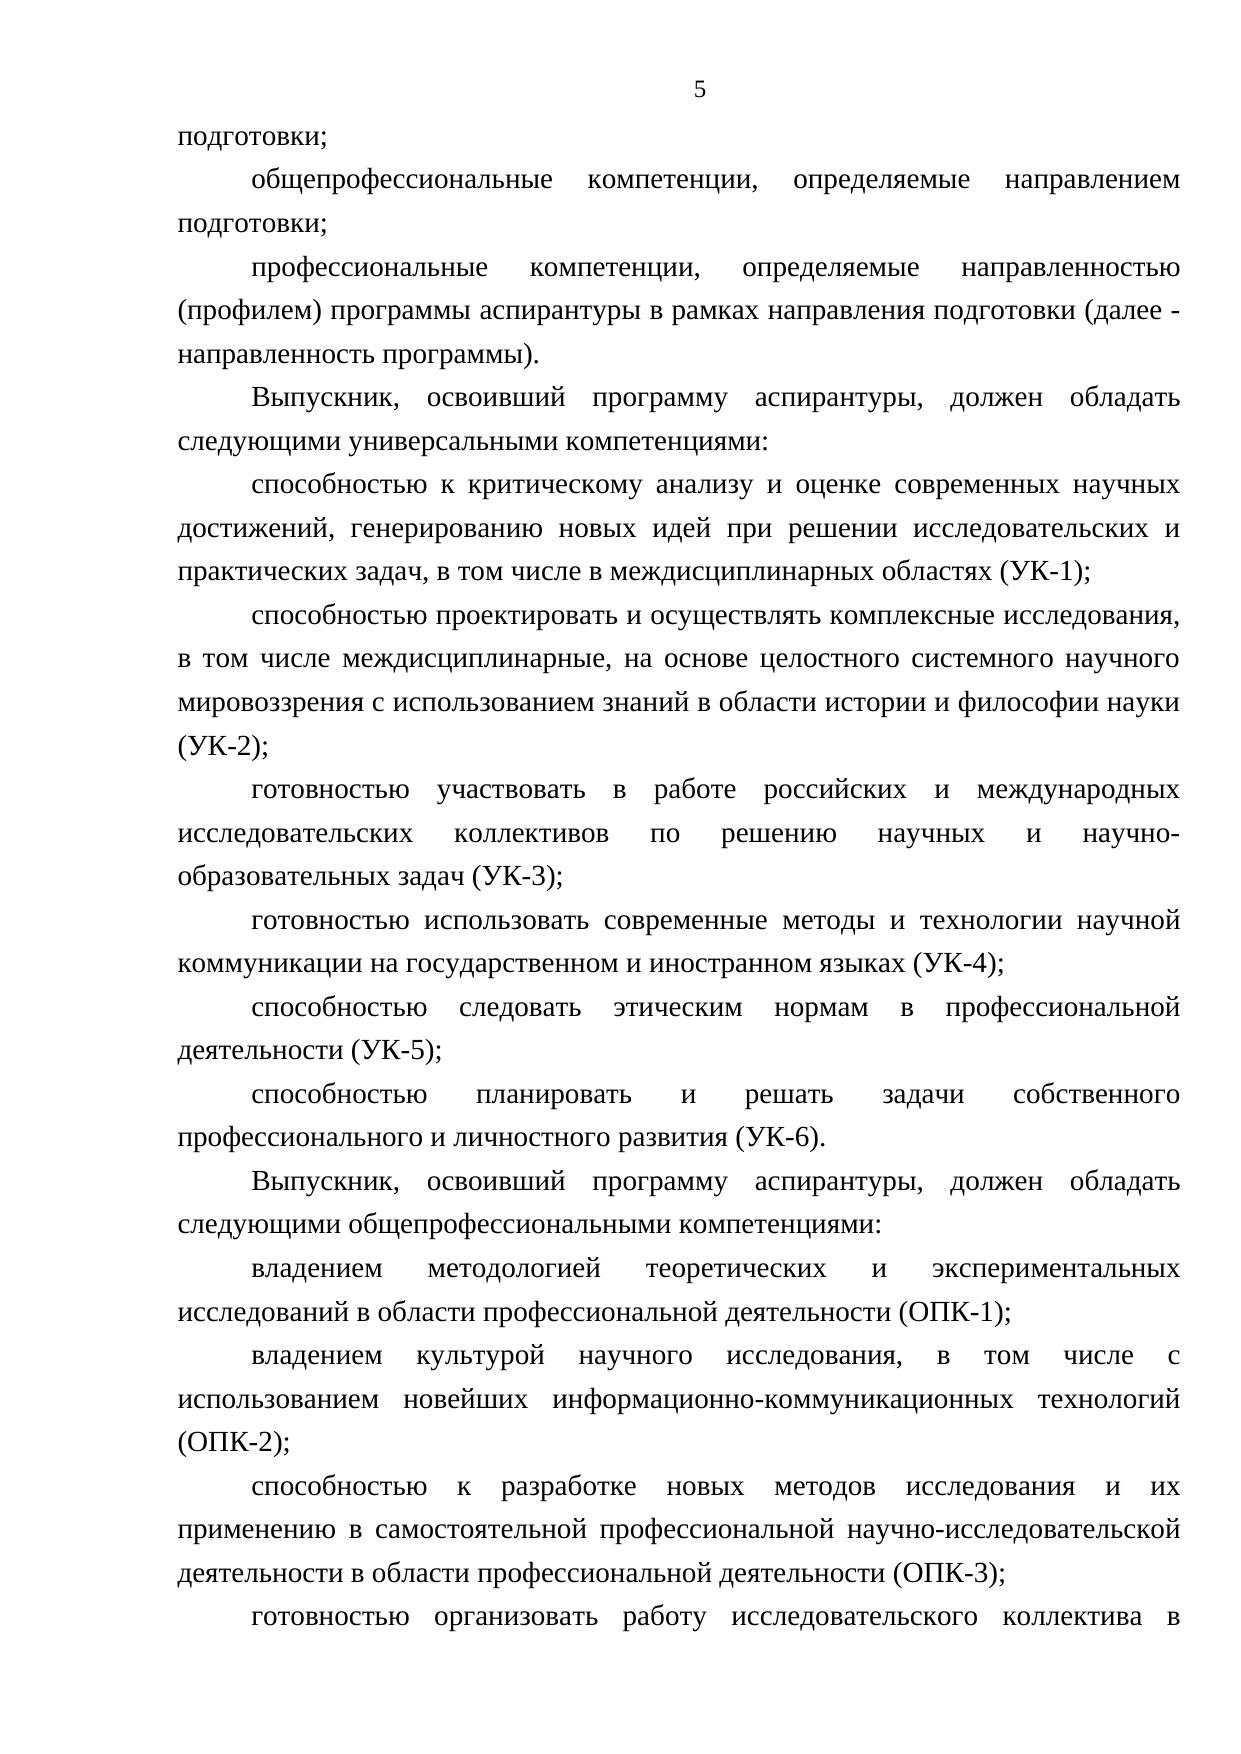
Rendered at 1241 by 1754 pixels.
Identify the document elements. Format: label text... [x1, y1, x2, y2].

text способностью планировать и решать задачи собственного профессионального и личностного развития (УК-6). [177, 1076, 1181, 1153]
text способностью к критическому анализу и оценке современных научных достижений, генерированию новых идей при решении исследовательских и практических задач, в том числе в междисциплинарных областях (УК-1); [177, 466, 1181, 587]
text владением культурой научного исследования, в том числе с использованием новейших информационно-коммуникационных технологий (ОПК-2); [177, 1337, 1181, 1458]
text способностью проектировать и осуществлять комплексные исследования, в том числе междисциплинарные, на основе целостного системного научного мировоззрения с использованием знаний в области истории и философии науки (УК-2); [177, 597, 1181, 761]
text способностью к разработке новых методов исследования и их применению в самостоятельной профессиональной научно-исследовательской деятельности в области профессиональной деятельности (ОПК-3); [177, 1468, 1181, 1588]
text общепрофессиональные компетенции, определяемые направлением подготовки; [177, 162, 1181, 239]
text владением методологией теоретических и экспериментальных исследований в области профессиональной деятельности (ОПК-1); [177, 1250, 1181, 1327]
text профессиональные компетенции, определяемые направленностью (профилем) программы аспирантуры в рамках направления подготовки (далее - направленность программы). [177, 249, 1181, 369]
text Выпускник, освоивший программу аспирантуры, должен обладать следующими общепрофессиональными компетенциями: [177, 1163, 1181, 1240]
text Выпускник, освоивший программу аспирантуры, должен обладать следующими универсальными компетенциями: [177, 379, 1181, 456]
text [177, 1598, 1181, 1632]
text готовностью участвовать в работе российских и международных исследовательских коллективов по решению научных и научно-образовательных задач (УК-3); [177, 771, 1181, 892]
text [177, 118, 1181, 152]
text способностью следовать этическим нормам в профессиональной деятельности (УК-5); [177, 989, 1181, 1066]
text готовностью использовать современные методы и технологии научной коммуникации на государственном и иностранном языках (УК-4); [177, 902, 1181, 979]
